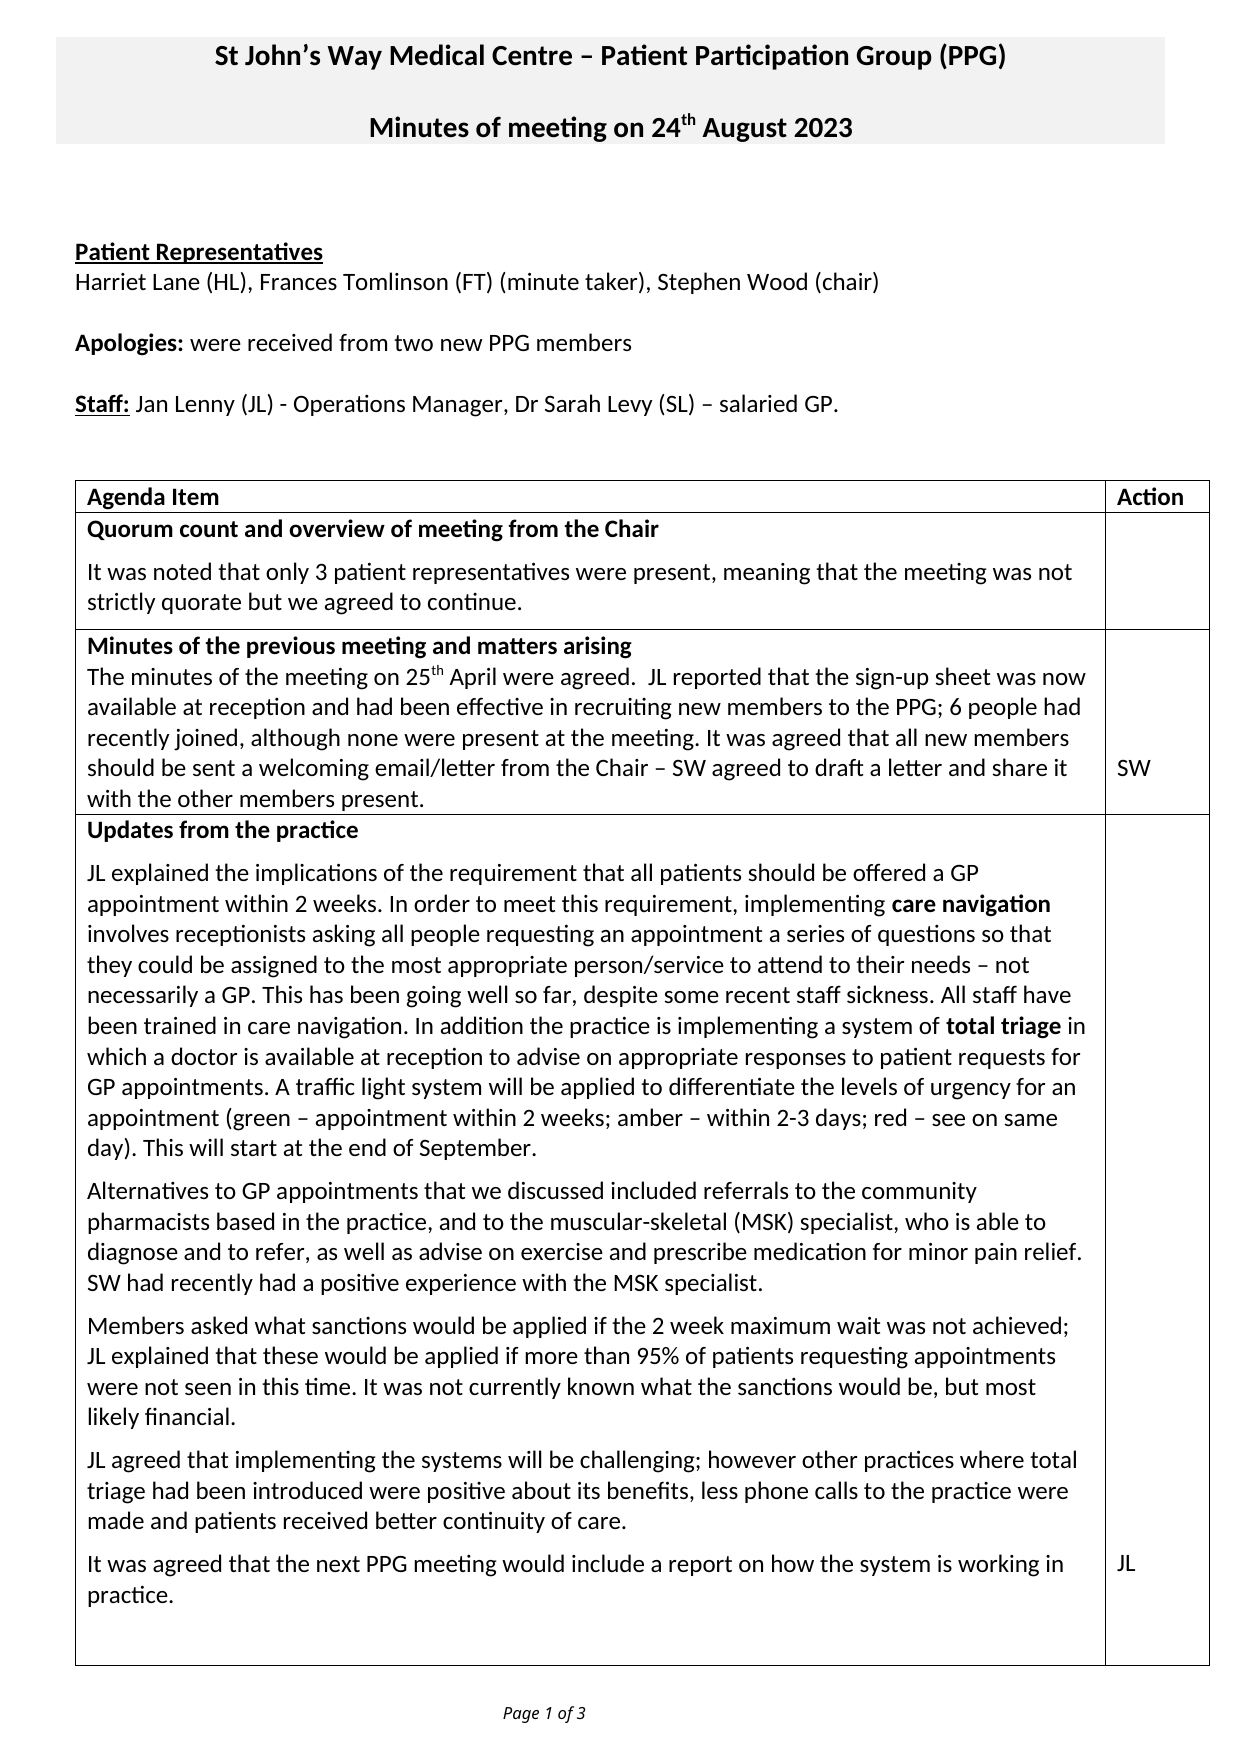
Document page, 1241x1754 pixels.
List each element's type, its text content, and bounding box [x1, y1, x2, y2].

text St John’s Way Medical Centre – Patient Participation Group (PPG) [56, 37, 1165, 73]
table_cell JL [1106, 815, 1209, 1665]
text Patient Representatives [75, 236, 1165, 266]
table_header Action [1106, 481, 1209, 512]
table_cell Updates from the practice JL explained the implications of the requirement that all patients should be offered a GP appointment within 2 weeks. In order to meet this requirement, implementing care navigation involves receptionists asking all people requesting an appointment a series of questions so that they could be assigned to the most appropriate person/service to attend to their needs – not necessarily a GP. This has been going well so far, despite some recent staff sickness. All staff have been trained in care navigation. In addition the practice is implementing a system of total triage in which a doctor is available at reception to advise on appropriate responses to patient requests for GP appointments. A traffic light system will be applied to differentiate the levels of urgency for an appointment (green – appointment within 2 weeks; amber – within 2-3 days; red – see on same day). This will start at the end of September. Alternatives to GP appointments that we discussed included referrals to the community pharmacists based in the practice, and to the muscular-skeletal (MSK) specialist, who is able to diagnose and to refer, as well as advise on exercise and prescribe medication for minor pain relief. SW had recently had a positive experience with the MSK specialist. Members asked what sanctions would be applied if the 2 week maximum wait was not achieved; JL explained that these would be applied if more than 95% of patients requesting appointments were not seen in this time. It was not currently known what the sanctions would be, but most likely financial. JL agreed that implementing the systems will be challenging; however other practices where total triage had been introduced were positive about its benefits, less phone calls to the practice were made and patients received better continuity of care. It was agreed that the next PPG meeting would include a report on how the system is working in practice. [76, 815, 1105, 1665]
text Staff: Jan Lenny (JL) - Operations Manager, Dr Sarah Levy (SL) – salaried GP. [75, 388, 1165, 419]
table_cell SW [1106, 630, 1209, 813]
table_cell [1106, 513, 1209, 629]
table_cell Quorum count and overview of meeting from the Chair It was noted that only 3 patient representatives were present, meaning that the meeting was not strictly quorate but we agreed to continue. [76, 513, 1105, 629]
text Harriet Lane (HL), Frances Tomlinson (FT) (minute taker), Stephen Wood (chair) [75, 266, 1165, 297]
table_cell Minutes of the previous meeting and matters arising The minutes of the meeting on 25th April were agreed. JL reported that the sign-up sheet was now available at reception and had been effective in recruiting new members to the PPG; 6 people had recently joined, although none were present at the meeting. It was agreed that all new members should be sent a welcoming email/letter from the Chair – SW agreed to draft a letter and share it with the other members present. [76, 630, 1105, 813]
text Apologies: were received from two new PPG members [75, 327, 1165, 358]
text Minutes of meeting on 24th August 2023 [56, 109, 1165, 144]
table_header Agenda Item [76, 481, 1105, 512]
